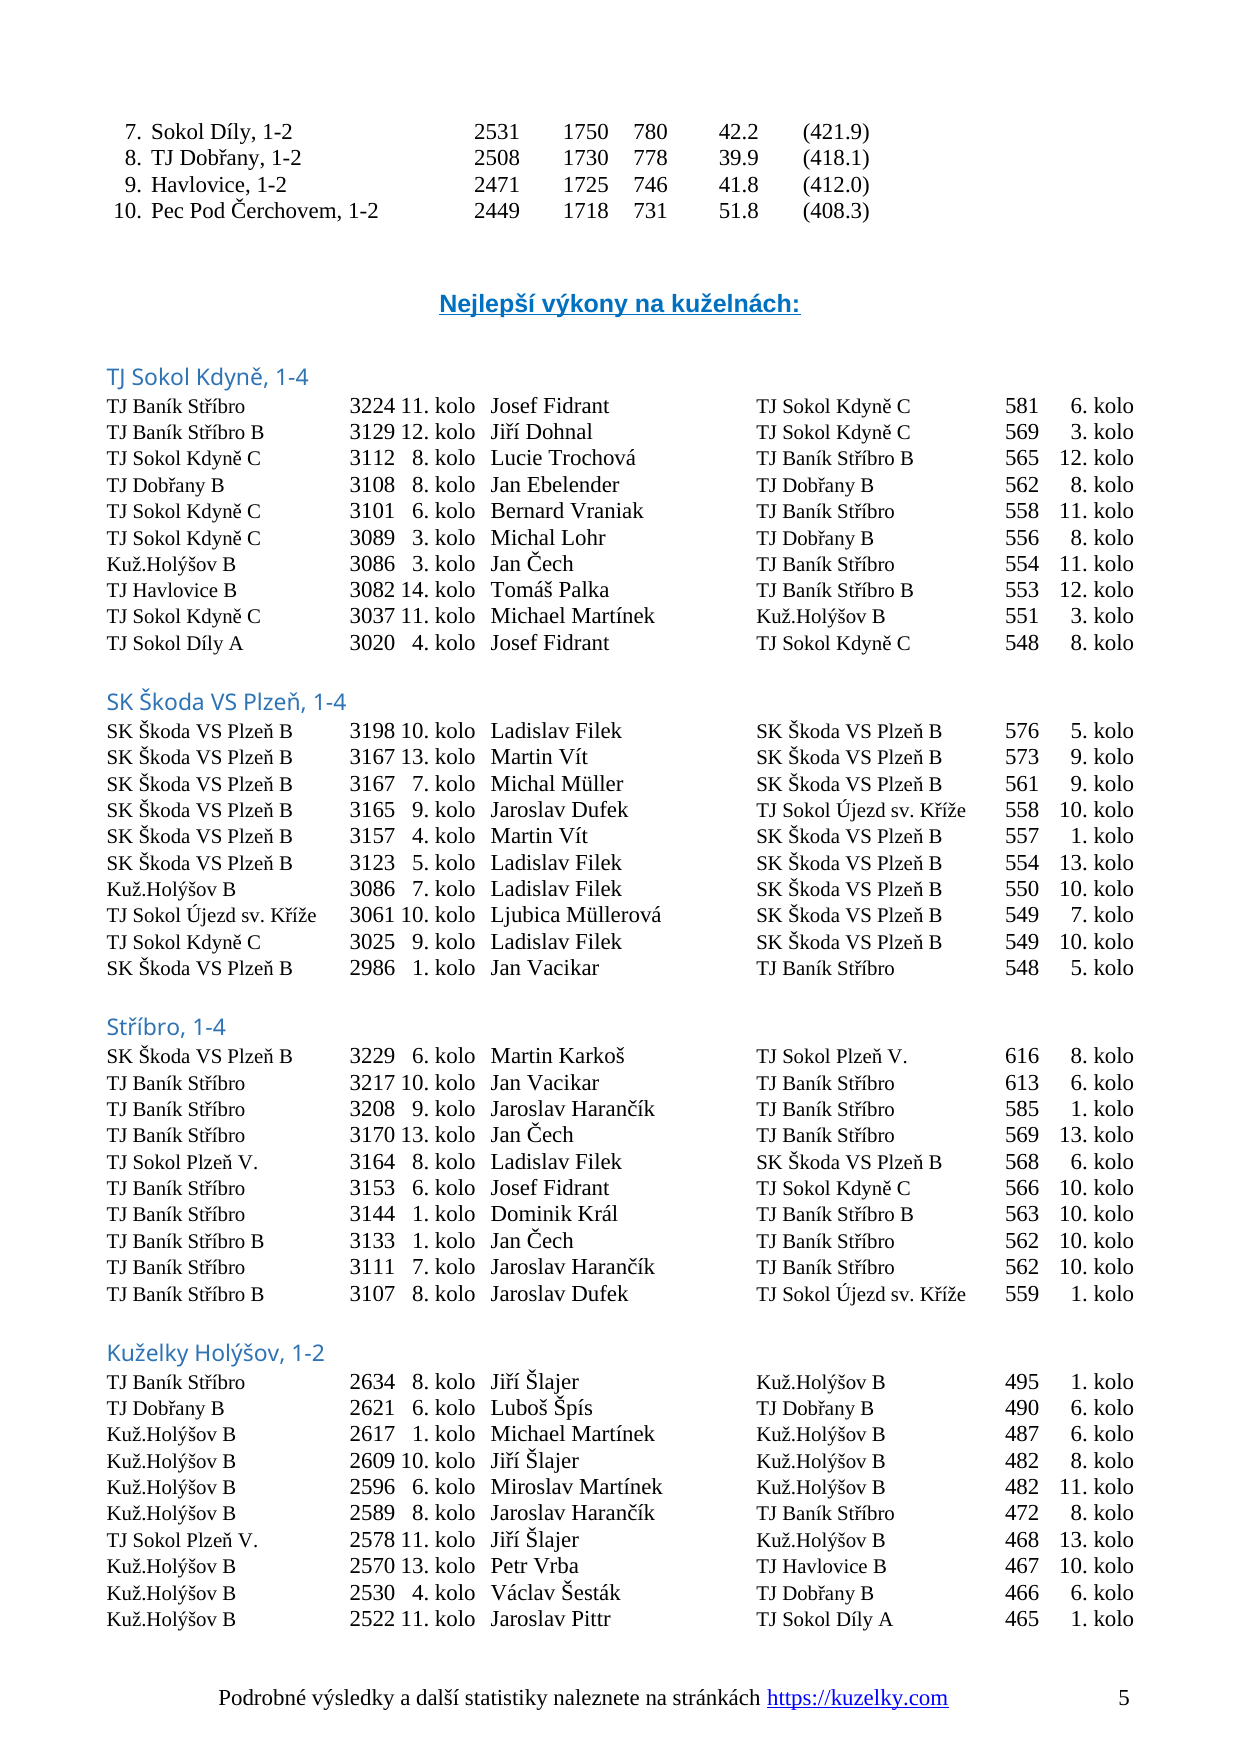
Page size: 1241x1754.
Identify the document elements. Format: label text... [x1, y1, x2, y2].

text TJ Sokol Újezd sv. Kříže 3061 10. kolo Ljubica Müllerová SK Škoda VS Plzeň B 549 7. kolo [106, 902, 1134, 928]
subtitle TJ Sokol Kdyně, 1-4 [106, 361, 1134, 392]
text TJ Baník Stříbro 3217 10. kolo Jan Vacikar TJ Baník Stříbro 613 6. kolo [106, 1069, 1134, 1095]
text Kuž.Holýšov B 3086 7. kolo Ladislav Filek SK Škoda VS Plzeň B 550 10. kolo [106, 875, 1134, 902]
text TJ Sokol Kdyně C 3089 3. kolo Michal Lohr TJ Dobřany B 556 8. kolo [106, 523, 1134, 550]
text TJ Baník Stříbro 3208 9. kolo Jaroslav Harančík TJ Baník Stříbro 585 1. kolo [106, 1095, 1134, 1121]
text 10. Pec Pod Čerchovem, 1-2 2449 1718 731 51.8 (408.3) [106, 197, 1134, 223]
text TJ Sokol Plzeň V. 2578 11. kolo Jiří Šlajer Kuž.Holýšov B 468 13. kolo [106, 1526, 1134, 1552]
text Nejlepší výkony na kuželnách: [94, 289, 1145, 317]
text SK Škoda VS Plzeň B 3165 9. kolo Jaroslav Dufek TJ Sokol Újezd sv. Kříže 558 10. kolo [106, 796, 1134, 822]
text Kuž.Holýšov B 2609 10. kolo Jiří Šlajer Kuž.Holýšov B 482 8. kolo [106, 1447, 1134, 1473]
text Kuž.Holýšov B 2530 4. kolo Václav Šesták TJ Dobřany B 466 6. kolo [106, 1578, 1134, 1605]
text TJ Baník Stříbro 3153 6. kolo Josef Fidrant TJ Sokol Kdyně C 566 10. kolo [106, 1174, 1134, 1201]
text Kuž.Holýšov B 2589 8. kolo Jaroslav Harančík TJ Baník Stříbro 472 8. kolo [106, 1499, 1134, 1526]
text 7. Sokol Díly, 1-2 2531 1750 780 42.2 (421.9) [106, 118, 1134, 144]
text TJ Dobřany B 3108 8. kolo Jan Ebelender TJ Dobřany B 562 8. kolo [106, 471, 1134, 497]
subtitle Kuželky Holýšov, 1-2 [106, 1336, 1134, 1368]
text TJ Sokol Kdyně C 3112 8. kolo Lucie Trochová TJ Baník Stříbro B 565 12. kolo [106, 444, 1134, 471]
text TJ Baník Stříbro 3224 11. kolo Josef Fidrant TJ Sokol Kdyně C 581 6. kolo [106, 392, 1134, 418]
text TJ Baník Stříbro B 3133 1. kolo Jan Čech TJ Baník Stříbro 562 10. kolo [106, 1227, 1134, 1253]
text TJ Sokol Díly A 3020 4. kolo Josef Fidrant TJ Sokol Kdyně C 548 8. kolo [106, 629, 1134, 655]
text Kuž.Holýšov B 2570 13. kolo Petr Vrba TJ Havlovice B 467 10. kolo [106, 1552, 1134, 1578]
text Kuž.Holýšov B 3086 3. kolo Jan Čech TJ Baník Stříbro 554 11. kolo [106, 550, 1134, 576]
text TJ Baník Stříbro 2634 8. kolo Jiří Šlajer Kuž.Holýšov B 495 1. kolo [106, 1368, 1134, 1394]
text TJ Sokol Kdyně C 3101 6. kolo Bernard Vraniak TJ Baník Stříbro 558 11. kolo [106, 497, 1134, 523]
text Kuž.Holýšov B 2617 1. kolo Michael Martínek Kuž.Holýšov B 487 6. kolo [106, 1420, 1134, 1447]
text 8. TJ Dobřany, 1-2 2508 1730 778 39.9 (418.1) [106, 144, 1134, 171]
text TJ Sokol Kdyně C 3037 11. kolo Michael Martínek Kuž.Holýšov B 551 3. kolo [106, 603, 1134, 629]
text SK Škoda VS Plzeň B 3229 6. kolo Martin Karkoš TJ Sokol Plzeň V. 616 8. kolo [106, 1042, 1134, 1069]
text TJ Baník Stříbro 3170 13. kolo Jan Čech TJ Baník Stříbro 569 13. kolo [106, 1121, 1134, 1148]
text TJ Sokol Plzeň V. 3164 8. kolo Ladislav Filek SK Škoda VS Plzeň B 568 6. kolo [106, 1148, 1134, 1174]
subtitle SK Škoda VS Plzeň, 1-4 [106, 686, 1134, 717]
text SK Škoda VS Plzeň B 2986 1. kolo Jan Vacikar TJ Baník Stříbro 548 5. kolo [106, 954, 1134, 981]
text TJ Sokol Kdyně C 3025 9. kolo Ladislav Filek SK Škoda VS Plzeň B 549 10. kolo [106, 928, 1134, 954]
text Kuž.Holýšov B 2596 6. kolo Miroslav Martínek Kuž.Holýšov B 482 11. kolo [106, 1473, 1134, 1499]
text SK Škoda VS Plzeň B 3123 5. kolo Ladislav Filek SK Škoda VS Plzeň B 554 13. kolo [106, 849, 1134, 875]
text Kuž.Holýšov B 2522 11. kolo Jaroslav Pittr TJ Sokol Díly A 465 1. kolo [106, 1605, 1134, 1631]
text 9. Havlovice, 1-2 2471 1725 746 41.8 (412.0) [106, 171, 1134, 197]
text TJ Dobřany B 2621 6. kolo Luboš Špís TJ Dobřany B 490 6. kolo [106, 1394, 1134, 1420]
text TJ Baník Stříbro B 3107 8. kolo Jaroslav Dufek TJ Sokol Újezd sv. Kříže 559 1. kolo [106, 1279, 1134, 1306]
text TJ Baník Stříbro 3144 1. kolo Dominik Král TJ Baník Stříbro B 563 10. kolo [106, 1201, 1134, 1227]
text TJ Havlovice B 3082 14. kolo Tomáš Palka TJ Baník Stříbro B 553 12. kolo [106, 576, 1134, 603]
subtitle Stříbro, 1-4 [106, 1011, 1134, 1042]
text TJ Baník Stříbro 3111 7. kolo Jaroslav Harančík TJ Baník Stříbro 562 10. kolo [106, 1253, 1134, 1279]
text TJ Baník Stříbro B 3129 12. kolo Jiří Dohnal TJ Sokol Kdyně C 569 3. kolo [106, 418, 1134, 444]
text SK Škoda VS Plzeň B 3167 7. kolo Michal Müller SK Škoda VS Plzeň B 561 9. kolo [106, 770, 1134, 796]
text SK Škoda VS Plzeň B 3167 13. kolo Martin Vít SK Škoda VS Plzeň B 573 9. kolo [106, 743, 1134, 770]
text SK Škoda VS Plzeň B 3157 4. kolo Martin Vít SK Škoda VS Plzeň B 557 1. kolo [106, 822, 1134, 849]
text SK Škoda VS Plzeň B 3198 10. kolo Ladislav Filek SK Škoda VS Plzeň B 576 5. kolo [106, 717, 1134, 743]
